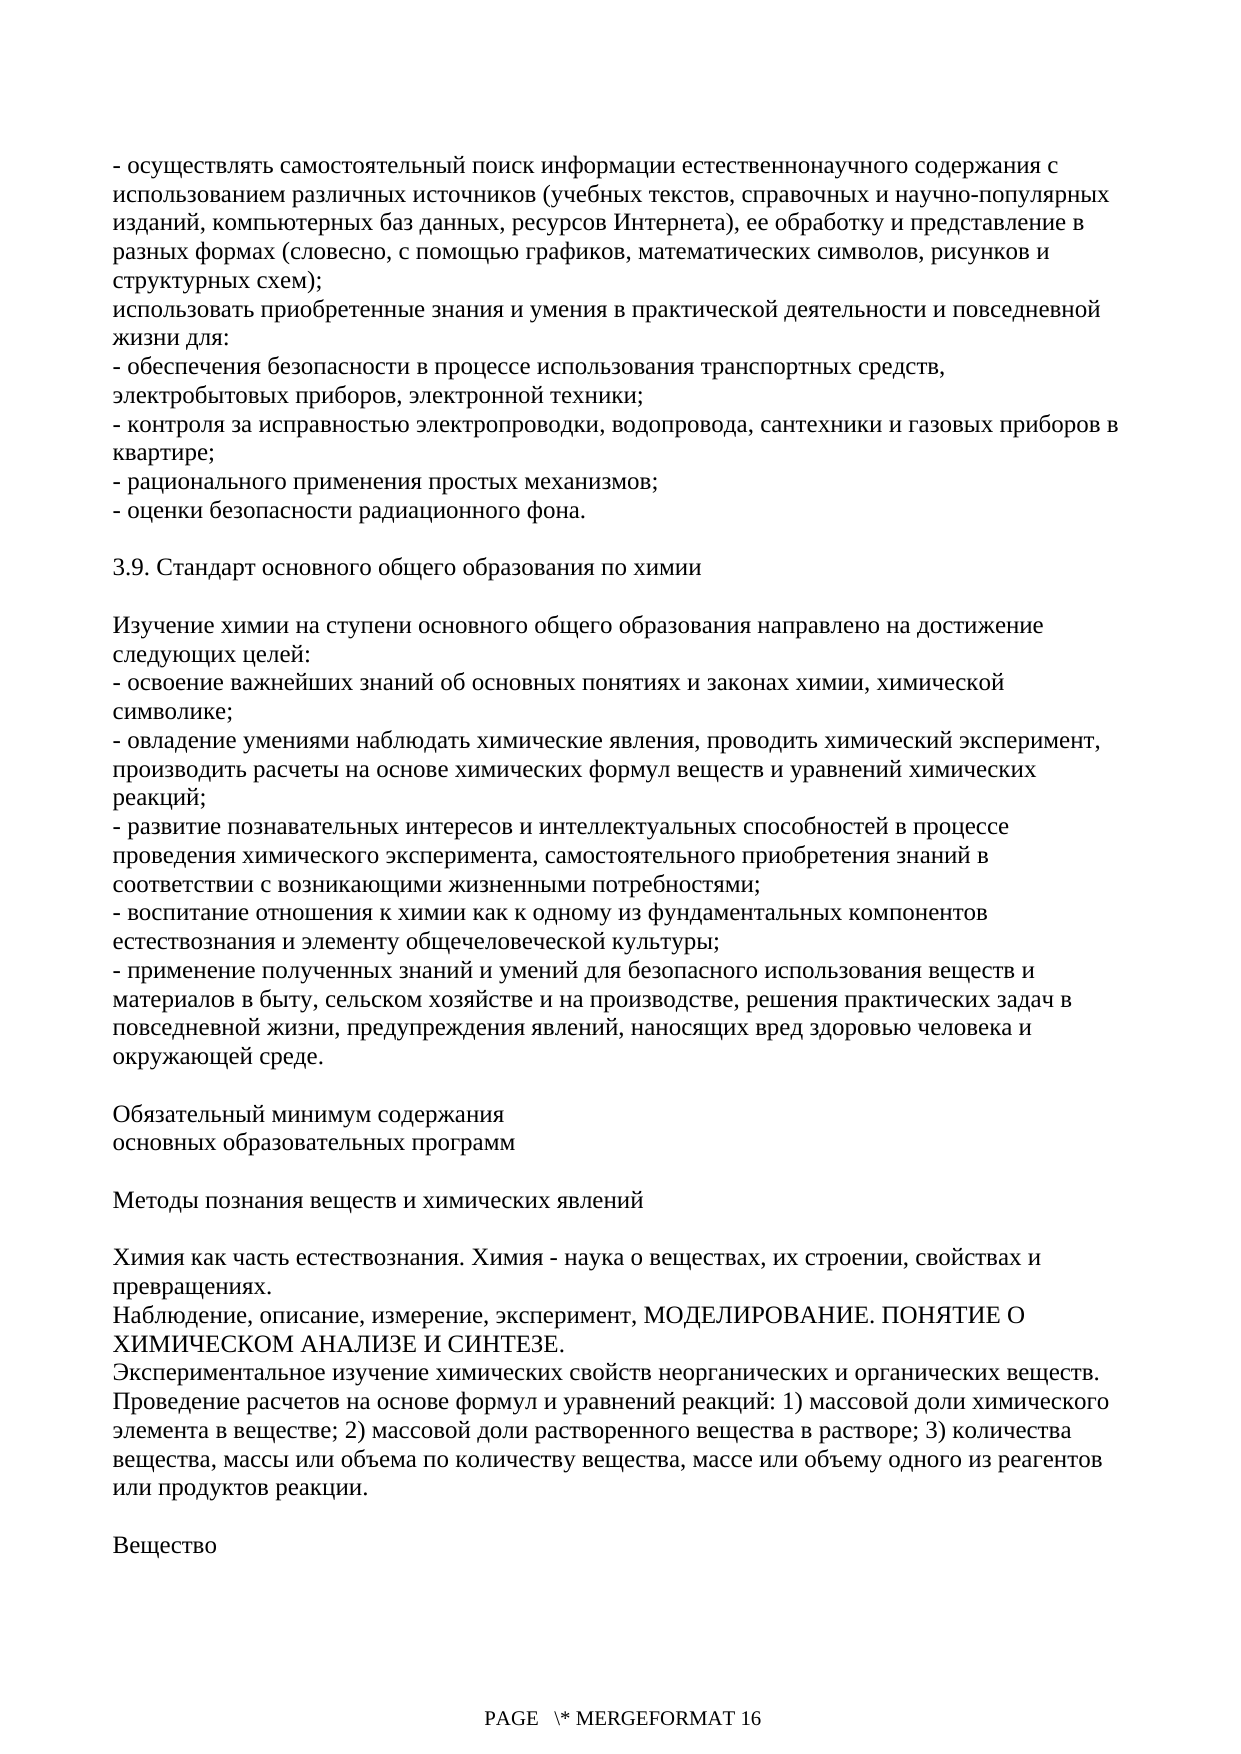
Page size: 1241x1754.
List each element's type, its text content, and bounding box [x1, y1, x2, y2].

text - рационального применения простых механизмов; [112, 466, 1128, 495]
text - воспитание отношения к химии как к одному из фундаментальных компонентов естествознания и элементу общечеловеческой культуры; [112, 897, 1128, 955]
text - применение полученных знаний и умений для безопасного использования веществ и материалов в быту, сельском хозяйстве и на производстве, решения практических задач в повседневной жизни, предупреждения явлений, наносящих вред здоровью человека и окружающей среде. [112, 955, 1128, 1070]
text - развитие познавательных интересов и интеллектуальных способностей в процессе проведения химического эксперимента, самостоятельного приобретения знаний в соответствии с возникающими жизненными потребностями; [112, 811, 1128, 897]
text - обеспечения безопасности в процессе использования транспортных средств, электробытовых приборов, электронной техники; [112, 351, 1128, 409]
text Наблюдение, описание, измерение, эксперимент, МОДЕЛИРОВАНИЕ. ПОНЯТИЕ О ХИМИЧЕСКОМ АНАЛИЗЕ И СИНТЕЗЕ. [112, 1300, 1128, 1357]
text - оценки безопасности радиационного фона. [112, 495, 1128, 524]
text основных образовательных программ [112, 1127, 1128, 1156]
text - осуществлять самостоятельный поиск информации естественнонаучного содержания с использованием различных источников (учебных текстов, справочных и научно-популярных изданий, компьютерных баз данных, ресурсов Интернета), ее обработку и представление в разных формах (словесно, с помощью графиков, математических символов, рисунков и структурных схем); [112, 150, 1128, 294]
text Проведение расчетов на основе формул и уравнений реакций: 1) массовой доли химического элемента в веществе; 2) массовой доли растворенного вещества в растворе; 3) количества вещества, массы или объема по количеству вещества, массе или объему одного из реагентов или продуктов реакции. [112, 1386, 1128, 1501]
text - освоение важнейших знаний об основных понятиях и законах химии, химической символике; [112, 667, 1128, 725]
text использовать приобретенные знания и умения в практической деятельности и повседневной жизни для: [112, 294, 1128, 351]
text Вещество [112, 1530, 1128, 1559]
text - овладение умениями наблюдать химические явления, проводить химический эксперимент, производить расчеты на основе химических формул веществ и уравнений химических реакций; [112, 725, 1128, 811]
text Химия как часть естествознания. Химия - наука о веществах, их строении, свойствах и превращениях. [112, 1242, 1128, 1300]
text Изучение химии на ступени основного общего образования направлено на достижение следующих целей: [112, 610, 1128, 667]
text Методы познания веществ и химических явлений [112, 1185, 1128, 1214]
text Экспериментальное изучение химических свойств неорганических и органических веществ. [112, 1357, 1128, 1386]
text Обязательный минимум содержания [112, 1099, 1128, 1127]
text 3.9. Стандарт основного общего образования по химии [112, 552, 1128, 581]
text - контроля за исправностью электропроводки, водопровода, сантехники и газовых приборов в квартире; [112, 409, 1128, 466]
